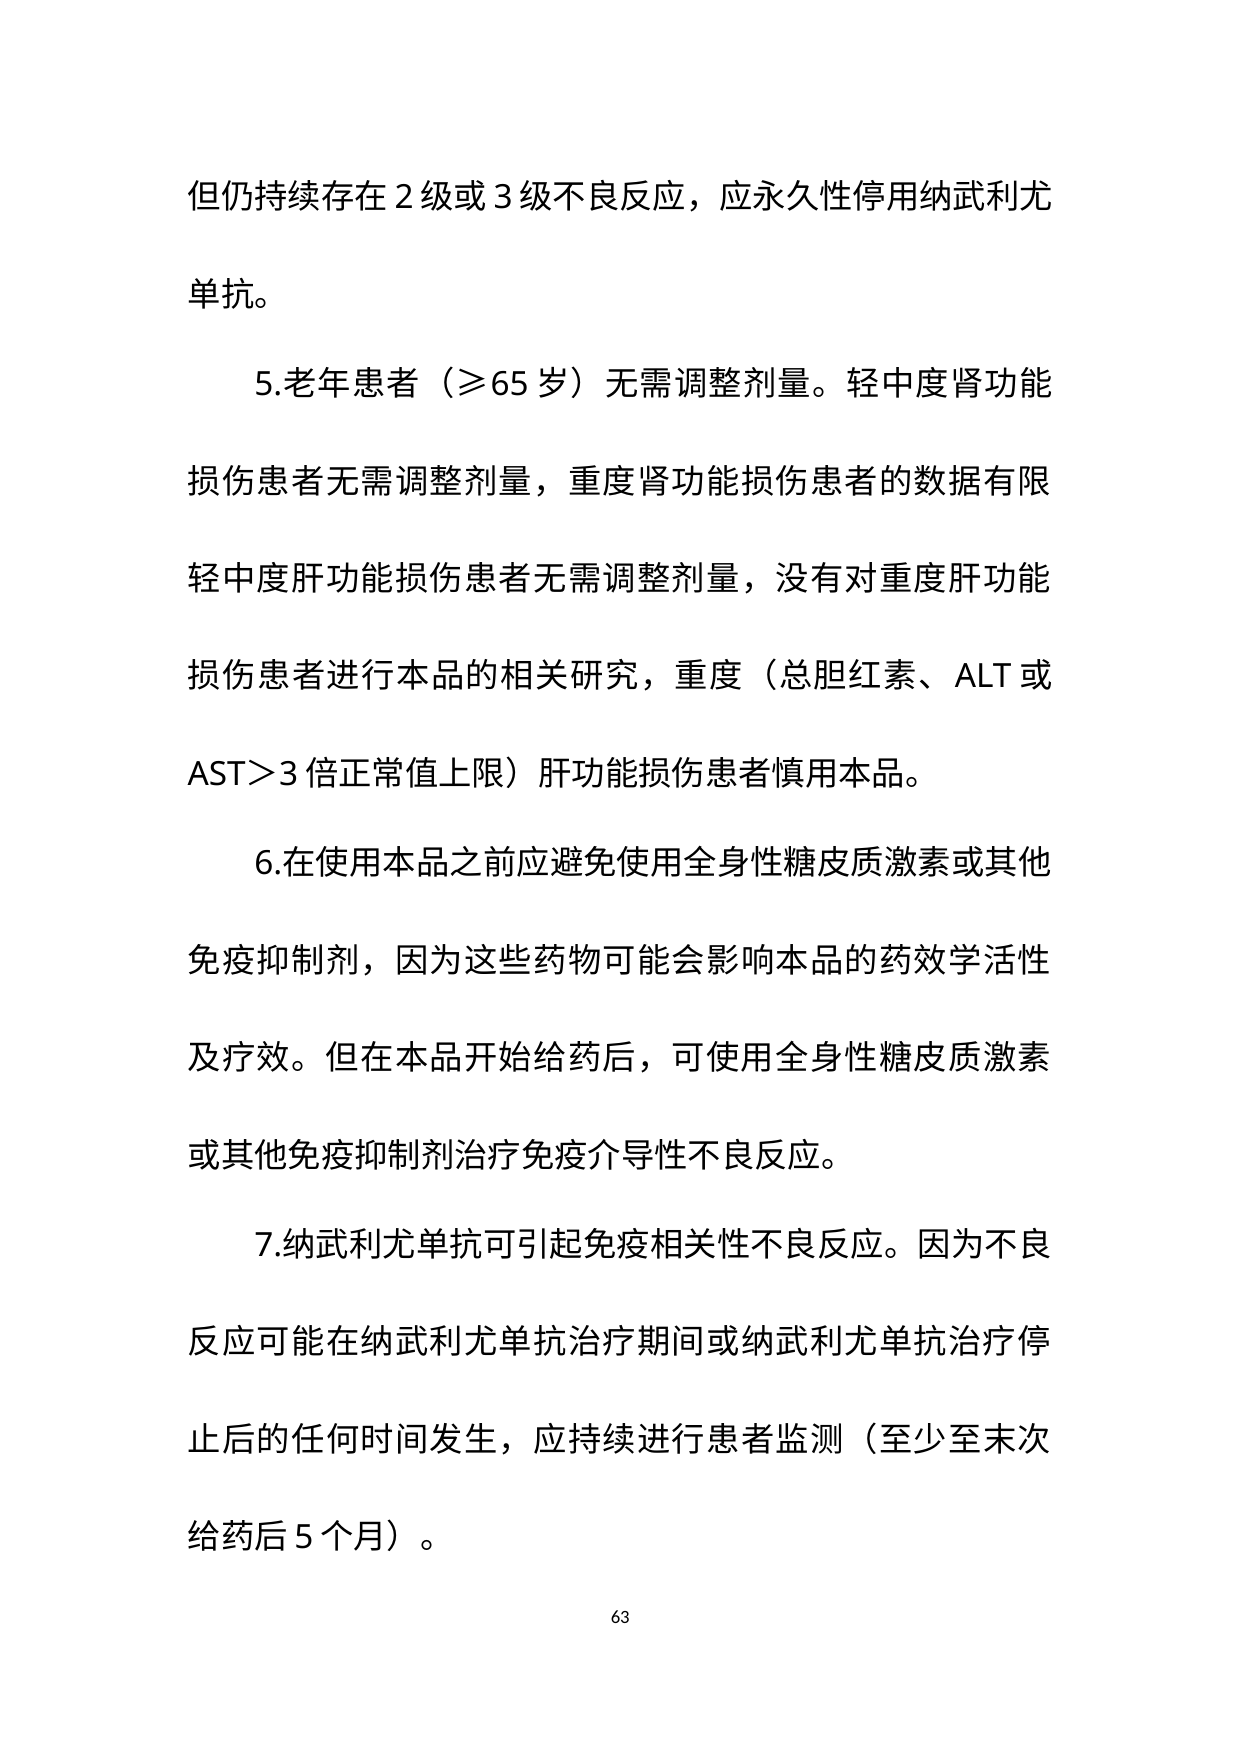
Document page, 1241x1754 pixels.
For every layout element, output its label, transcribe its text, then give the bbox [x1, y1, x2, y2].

text 7.纳武利尤单抗可引起免疫相关性不良反应。因为不良反应可能在纳武利尤单抗治疗期间或纳武利尤单抗治疗停止后的任何时间发生，应持续进行患者监测（至少至末次给药后5个月）。 [187, 1209, 1053, 1567]
text 6.在使用本品之前应避免使用全身性糖皮质激素或其他免疫抑制剂，因为这些药物可能会影响本品的药效学活性及疗效。但在本品开始给药后，可使用全身性糖皮质激素或其他免疫抑制剂治疗免疫介导性不良反应。 [187, 828, 1053, 1185]
text 5.老年患者（≥65岁）无需调整剂量。轻中度肾功能损伤患者无需调整剂量，重度肾功能损伤患者的数据有限。轻中度肝功能损伤患者无需调整剂量，没有对重度肝功能损伤患者进行本品的相关研究，重度（总胆红素、ALT或AST＞3倍正常值上限）肝功能损伤患者慎用本品。 [187, 348, 1053, 803]
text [187, 162, 1053, 324]
